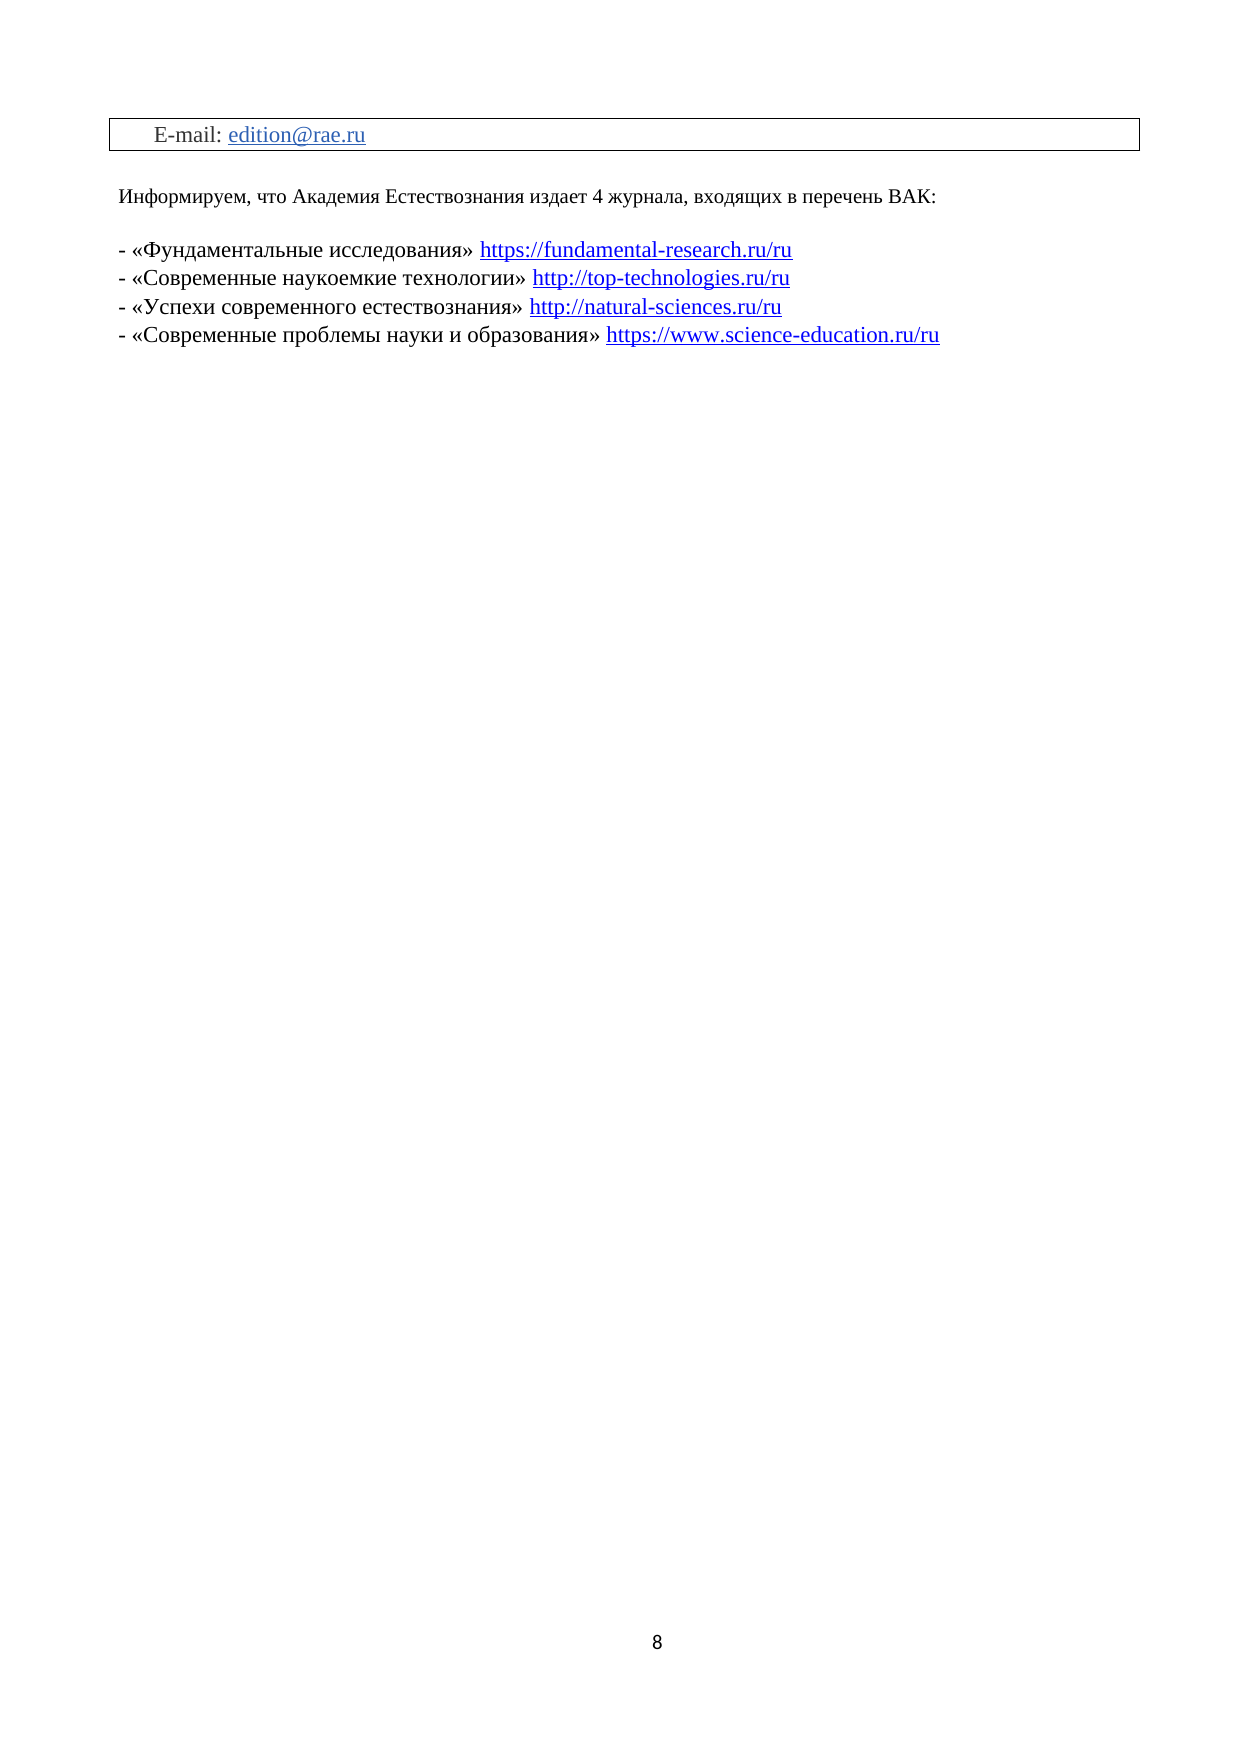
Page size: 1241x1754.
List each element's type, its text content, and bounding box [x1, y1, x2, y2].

text Информируем, что Академия Естествознания издает 4 журнала, входящих в перечень ВАК: [118, 184, 1137, 208]
text - «Успехи современного естествознания» http://natural-sciences.ru/ru [118, 293, 1137, 319]
text - «Современные наукоемкие технологии» http://top-technologies.ru/ru [118, 264, 1137, 291]
text - «Современные проблемы науки и образования» https://www.science-education.ru/ru [118, 321, 1137, 347]
text E-mail: edition@rae.ru [110, 119, 1139, 150]
text - «Фундаментальные исследования» https://fundamental-research.ru/ru [118, 210, 1137, 262]
